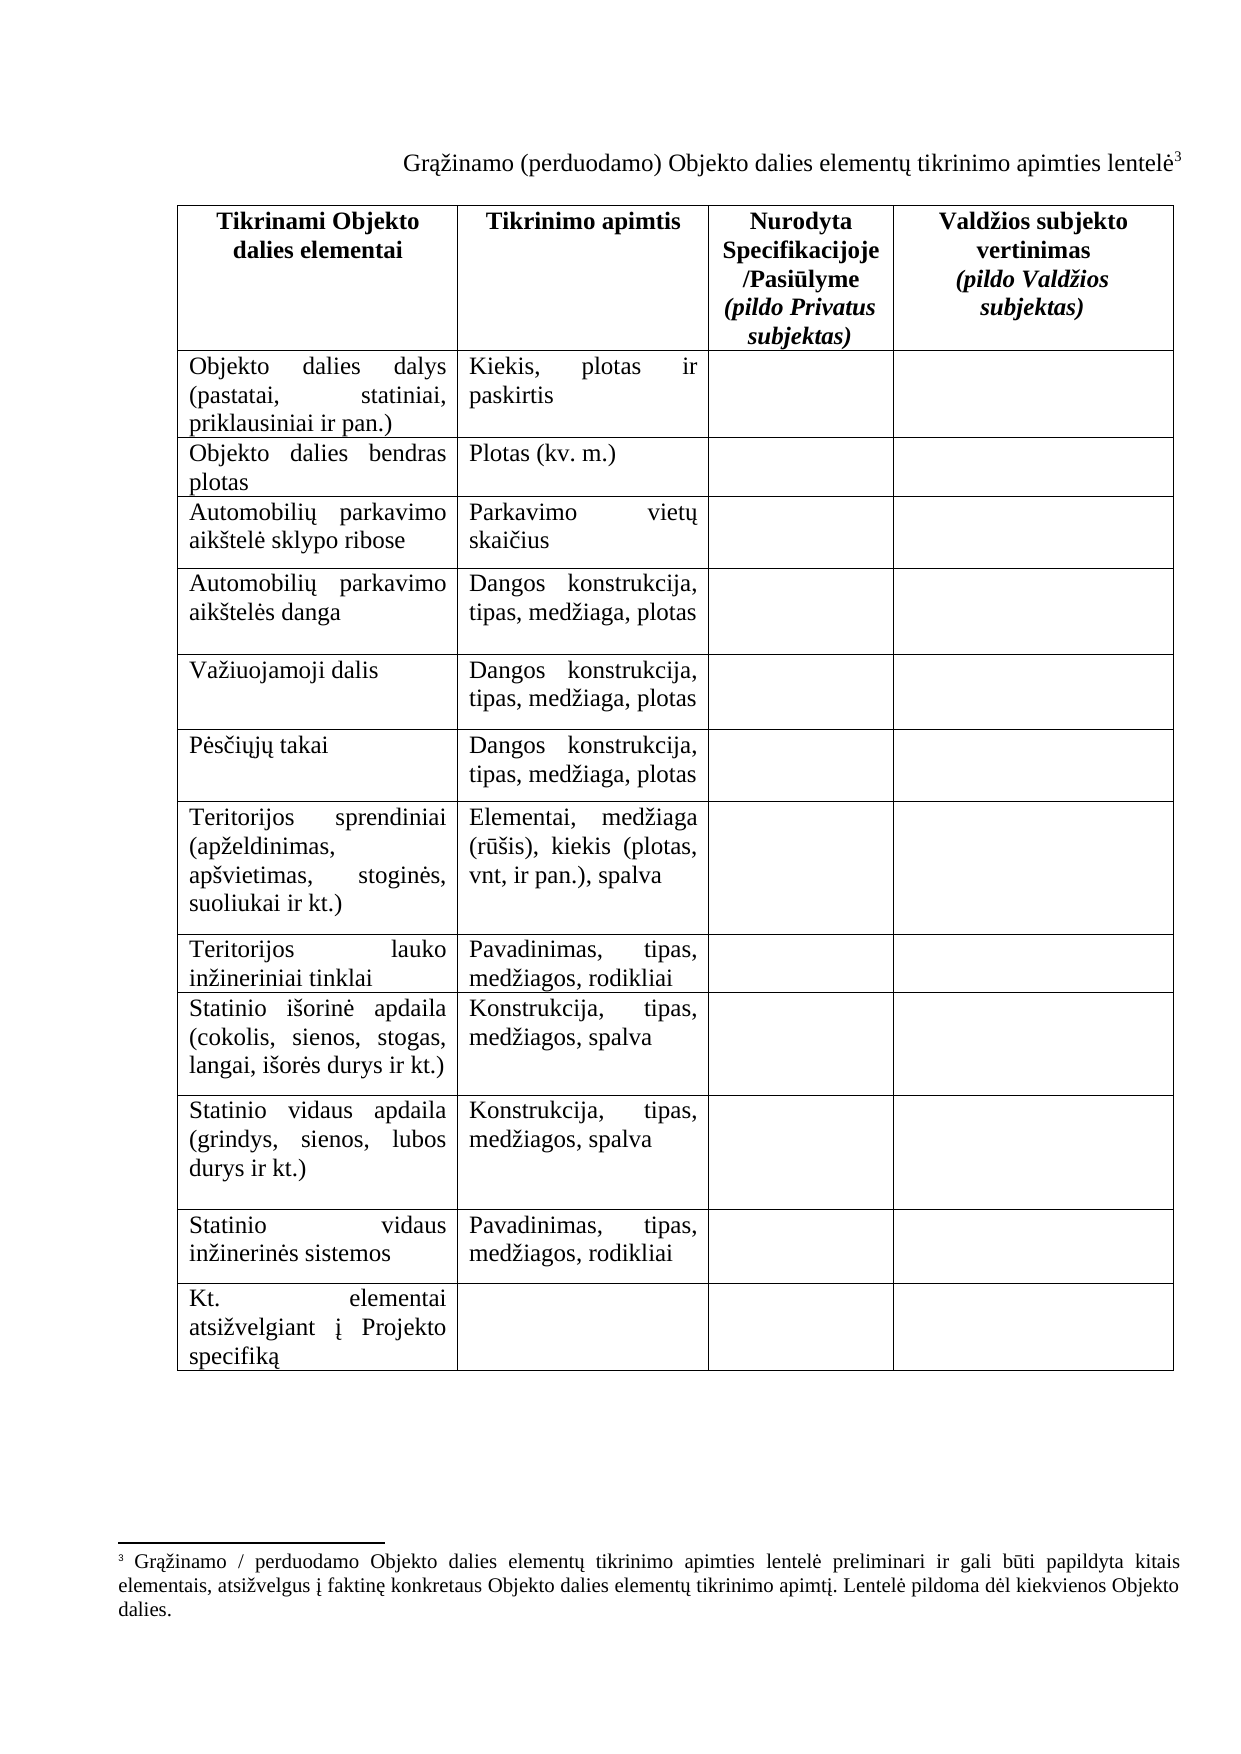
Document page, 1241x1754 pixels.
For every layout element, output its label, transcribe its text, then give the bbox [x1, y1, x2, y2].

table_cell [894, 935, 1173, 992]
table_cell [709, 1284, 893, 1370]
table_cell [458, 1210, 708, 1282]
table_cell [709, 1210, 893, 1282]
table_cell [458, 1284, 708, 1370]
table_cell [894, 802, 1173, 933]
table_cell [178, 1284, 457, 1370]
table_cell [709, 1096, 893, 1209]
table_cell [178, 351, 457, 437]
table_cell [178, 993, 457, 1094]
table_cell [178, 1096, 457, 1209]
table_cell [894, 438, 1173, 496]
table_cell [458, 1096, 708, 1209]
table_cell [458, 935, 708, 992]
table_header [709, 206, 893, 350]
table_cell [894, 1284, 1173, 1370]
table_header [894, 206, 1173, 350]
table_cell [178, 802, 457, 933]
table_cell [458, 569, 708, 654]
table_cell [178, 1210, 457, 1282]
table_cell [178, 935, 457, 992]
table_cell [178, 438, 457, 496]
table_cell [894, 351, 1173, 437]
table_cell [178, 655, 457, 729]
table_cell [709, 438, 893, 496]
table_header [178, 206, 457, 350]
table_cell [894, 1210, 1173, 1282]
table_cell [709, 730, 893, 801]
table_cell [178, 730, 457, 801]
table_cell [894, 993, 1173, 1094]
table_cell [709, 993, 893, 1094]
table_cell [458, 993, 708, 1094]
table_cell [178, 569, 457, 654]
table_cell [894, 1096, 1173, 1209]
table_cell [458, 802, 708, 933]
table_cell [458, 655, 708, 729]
text Grąžinamo (perduodamo) Objekto dalies elementų tikrinimo apimties lentelė [193, 148, 1181, 176]
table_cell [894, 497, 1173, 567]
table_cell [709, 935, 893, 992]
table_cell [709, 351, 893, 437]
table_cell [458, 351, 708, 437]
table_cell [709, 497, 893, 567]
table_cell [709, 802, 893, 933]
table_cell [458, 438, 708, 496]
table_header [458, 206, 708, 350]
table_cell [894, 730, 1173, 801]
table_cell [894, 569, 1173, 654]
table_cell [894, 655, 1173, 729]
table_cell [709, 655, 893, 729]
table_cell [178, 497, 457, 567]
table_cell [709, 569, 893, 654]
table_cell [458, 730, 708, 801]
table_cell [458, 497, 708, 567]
